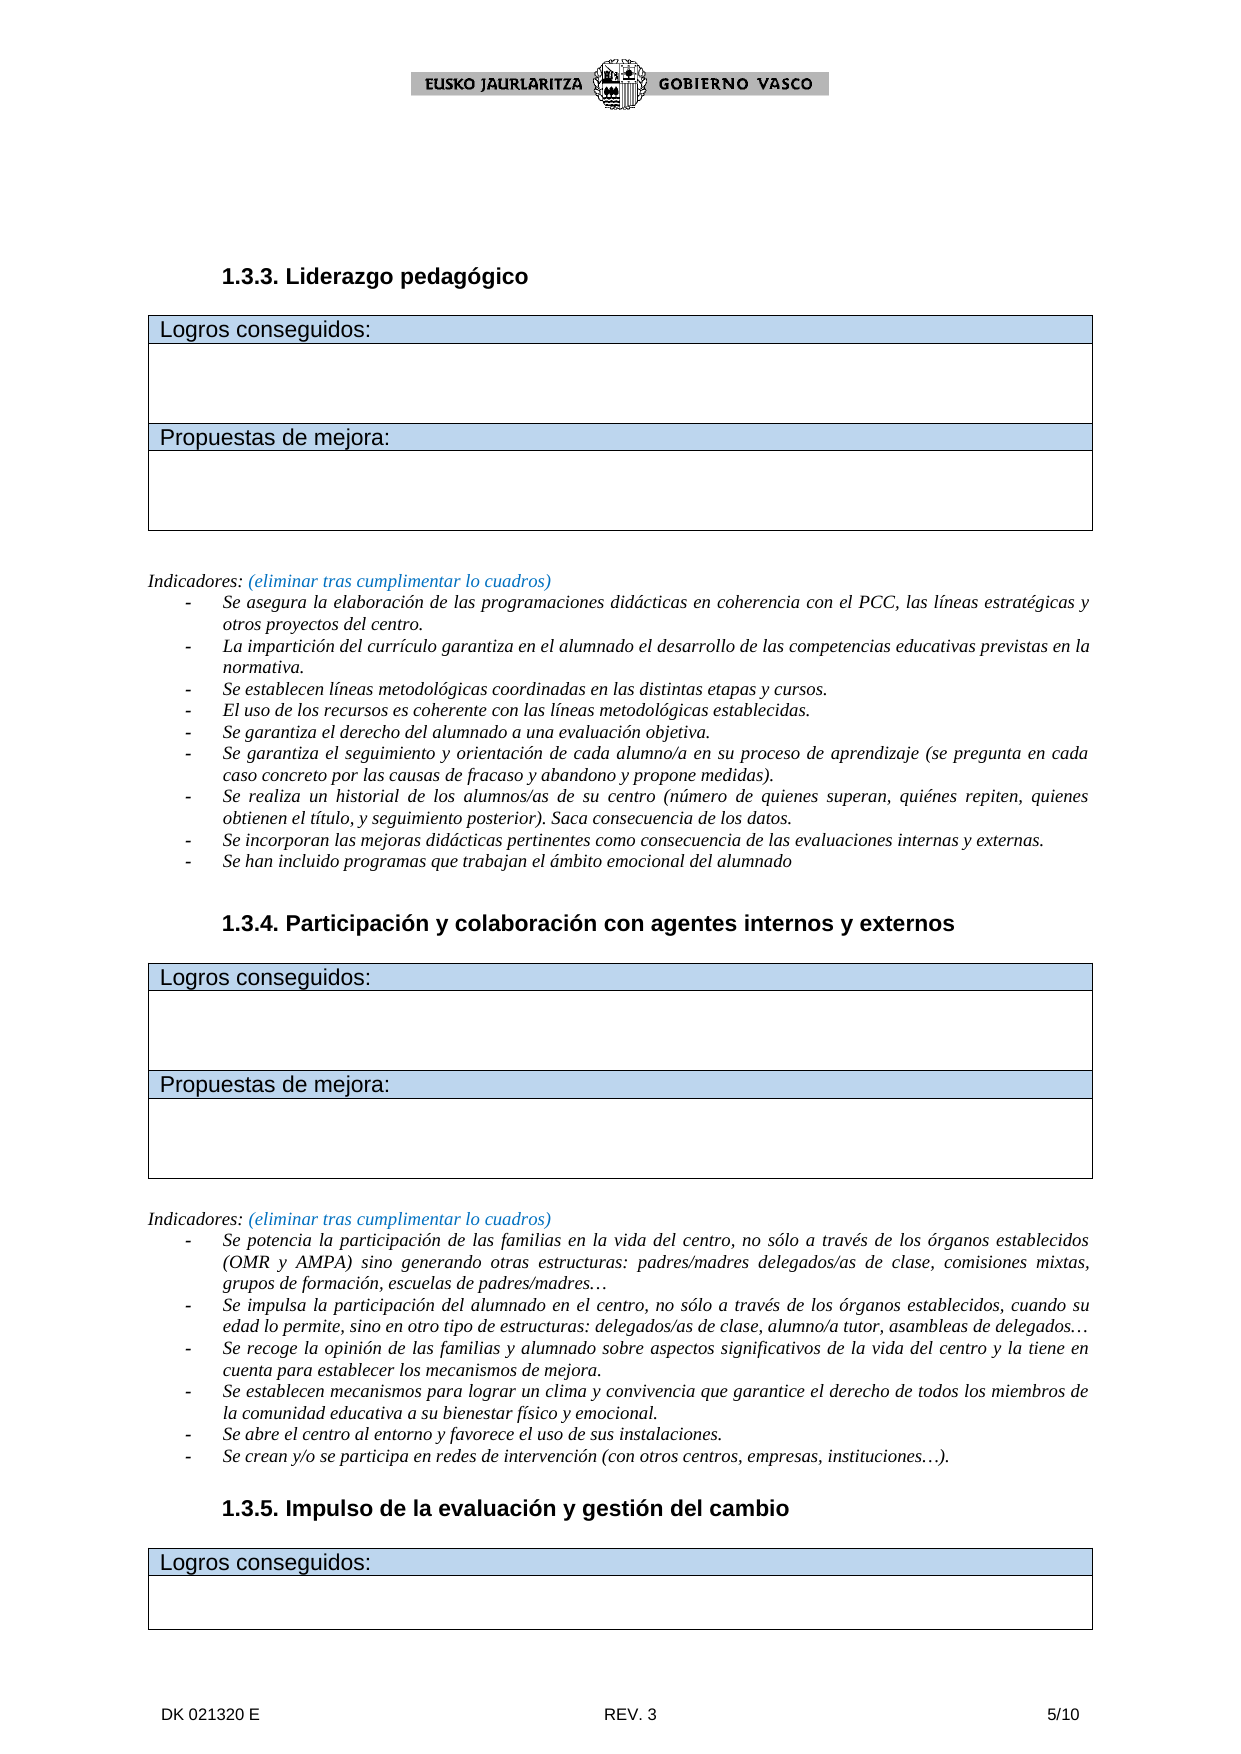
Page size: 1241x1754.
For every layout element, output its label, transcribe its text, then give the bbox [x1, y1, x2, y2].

list Se incorporan las mejoras didácticas pertinentes como consecuencia de las evaluaciones internas y externas. [185, 828, 1092, 850]
table_cell Propuestas de mejora: [149, 1071, 1092, 1098]
list Se garantiza el seguimiento y orientación de cada alumno/a en su proceso de aprendizaje (se pregunta en cada caso concreto por las causas de fracaso y abandono y propone medidas). [185, 742, 1092, 785]
table_cell Propuestas de mejora: [149, 424, 1092, 450]
text 1.3.4. Participación y colaboración con agentes internos y externos [222, 910, 1092, 936]
list Se abre el centro al entorno y favorece el uso de sus instalaciones. [185, 1423, 1092, 1445]
table_cell [149, 991, 1092, 1070]
list Se han incluido programas que trabajan el ámbito emocional del alumnado [185, 850, 1092, 872]
list Se crean y/o se participa en redes de intervención (con otros centros, empresas, instituciones…). [185, 1445, 1092, 1466]
table_cell [149, 344, 1092, 423]
list Se impulsa la participación del alumnado en el centro, no sólo a través de los órganos establecidos, cuando su edad lo permite, sino en otro tipo de estructuras: delegados/as de clase, alumno/a tutor, asambleas de delegados… [185, 1294, 1092, 1337]
text 1.3.5. Impulso de la evaluación y gestión del cambio [222, 1495, 1092, 1521]
text 1.3.3. Liderazgo pedagógico [222, 263, 1092, 289]
list Se realiza un historial de los alumnos/as de su centro (número de quienes superan, quiénes repiten, quienes obtienen el título, y seguimiento posterior). Saca consecuencia de los datos. [185, 785, 1092, 828]
text Indicadores: (eliminar tras cumplimentar lo cuadros) [148, 570, 1092, 591]
list Se recoge la opinión de las familias y alumnado sobre aspectos significativos de la vida del centro y la tiene en cuenta para establecer los mecanismos de mejora. [185, 1337, 1092, 1380]
table_cell [149, 451, 1092, 530]
text Indicadores: (eliminar tras cumplimentar lo cuadros) [148, 1207, 1092, 1229]
list La impartición del currículo garantiza en el alumnado el desarrollo de las competencias educativas previstas en la normativa. [185, 634, 1092, 678]
table_header Logros conseguidos: [149, 1549, 1092, 1575]
list Se establecen mecanismos para lograr un clima y convivencia que garantice el derecho de todos los miembros de la comunidad educativa a su bienestar físico y emocional. [185, 1380, 1092, 1423]
table_cell [149, 1099, 1092, 1178]
table_cell [149, 1576, 1092, 1629]
list El uso de los recursos es coherente con las líneas metodológicas establecidas. [185, 699, 1092, 721]
picture [408, 59, 832, 110]
table_header Logros conseguidos: [149, 964, 1092, 990]
table_header Logros conseguidos: [149, 316, 1092, 343]
list Se asegura la elaboración de las programaciones didácticas en coherencia con el PCC, las líneas estratégicas y otros proyectos del centro. [185, 591, 1092, 634]
list Se garantiza el derecho del alumnado a una evaluación objetiva. [185, 721, 1092, 742]
list Se establecen líneas metodológicas coordinadas en las distintas etapas y cursos. [185, 678, 1092, 699]
list Se potencia la participación de las familias en la vida del centro, no sólo a través de los órganos establecidos (OMR y AMPA) sino generando otras estructuras: padres/madres delegados/as de clase, comisiones mixtas, grupos de formación, escuelas de padres/madres… [185, 1229, 1092, 1294]
